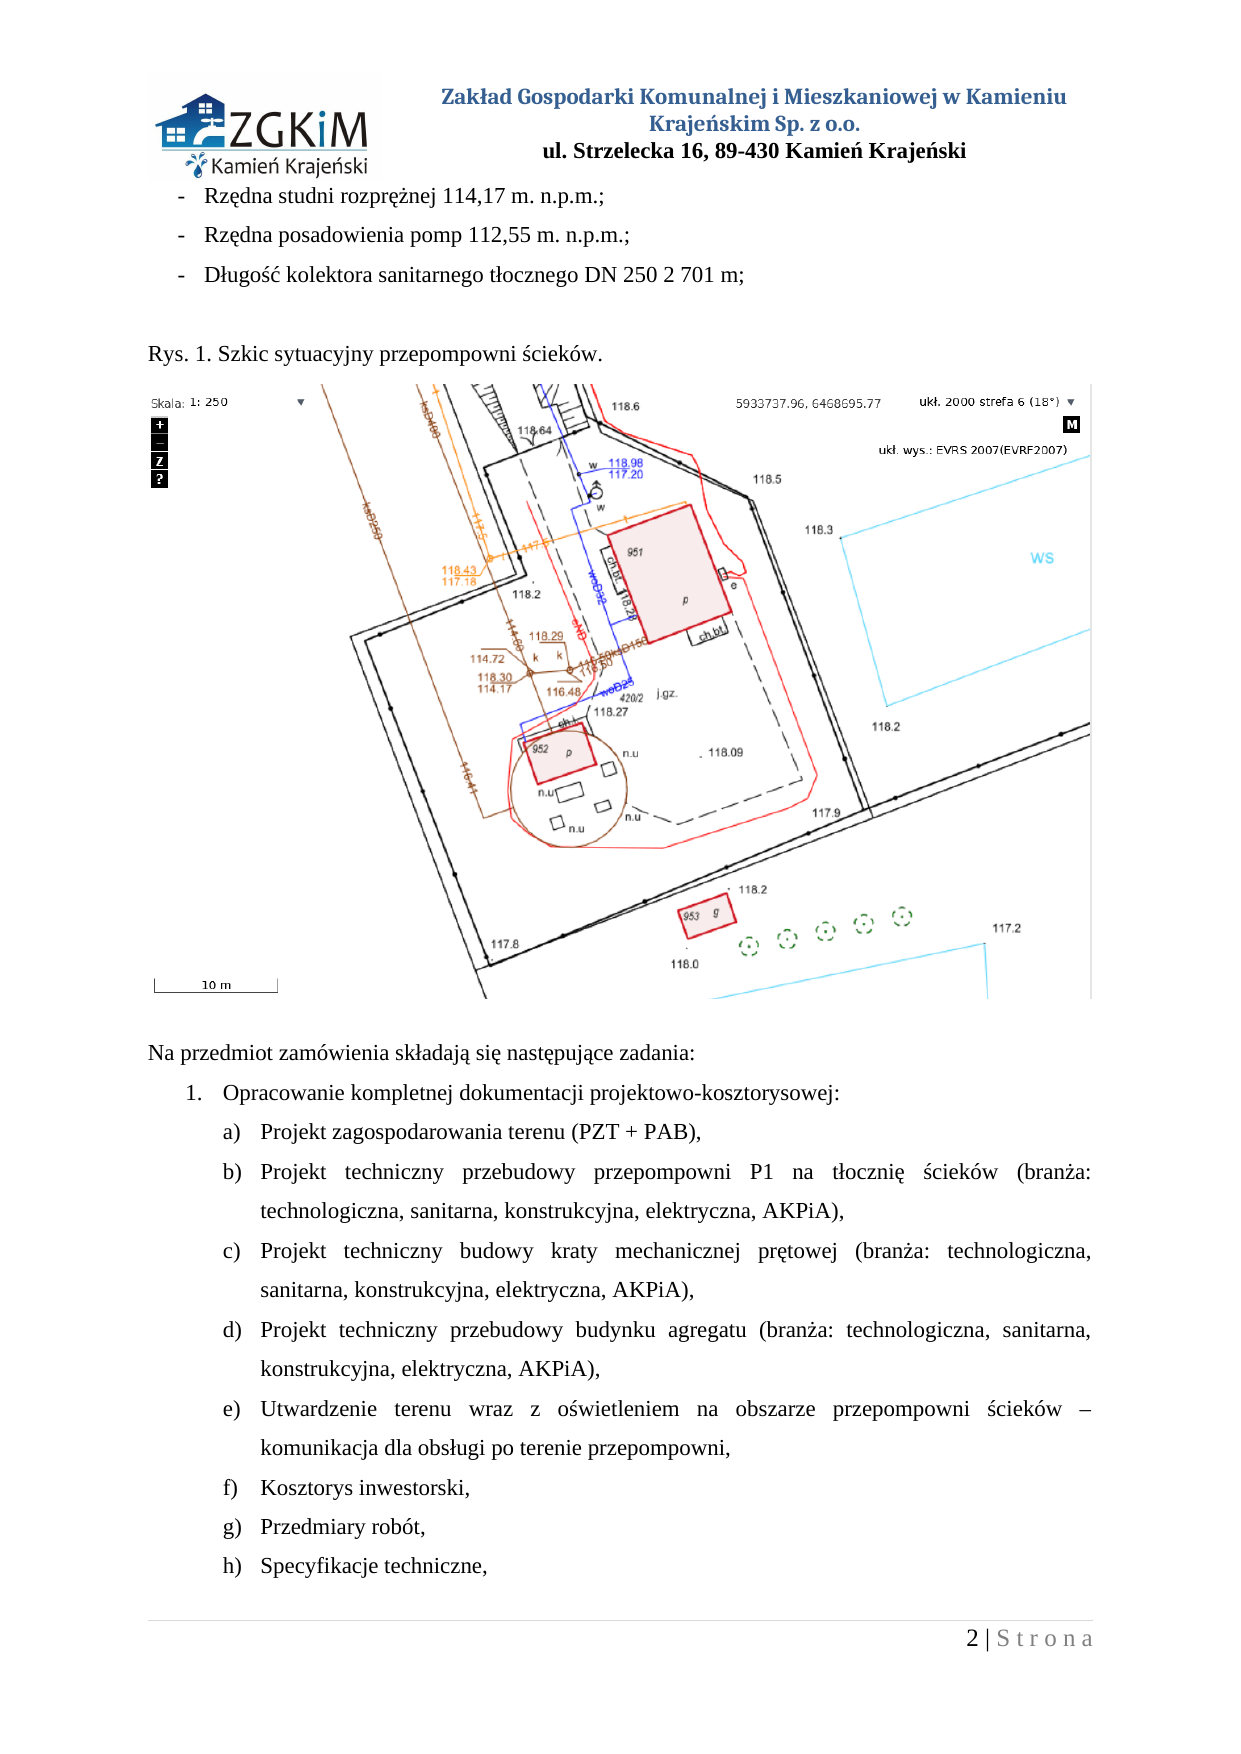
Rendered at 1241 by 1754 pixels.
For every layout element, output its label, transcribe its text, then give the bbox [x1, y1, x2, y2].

list Opracowanie kompletnej dokumentacji projektowo-kosztorysowej: [185, 1079, 1093, 1105]
list Długość kolektora sanitarnego tłocznego DN 250 2 701 m; [177, 261, 1093, 287]
picture [147, 379, 1093, 999]
text Rys. 1. Szkic sytuacyjny przepompowni ścieków. [148, 339, 1093, 366]
list Projekt zagospodarowania terenu (PZT + PAB), [223, 1118, 1093, 1144]
list Projekt techniczny przebudowy budynku agregatu (branża: technologiczna, sanitarna, konstrukcyjna, elektryczna, AKPiA), [223, 1316, 1093, 1381]
list Projekt techniczny budowy kraty mechanicznej prętowej (branża: technologiczna, sanitarna, konstrukcyjna, elektryczna, AKPiA), [223, 1237, 1093, 1302]
list Specyfikacje techniczne, [223, 1552, 1093, 1579]
list Rzędna studni rozprężnej 114,17 m. n.p.m.; [177, 182, 1093, 208]
text Na przedmiot zamówienia składają się następujące zadania: [148, 1039, 1093, 1066]
list Projekt techniczny przebudowy przepompowni P1 na tłocznię ścieków (branża: technologiczna, sanitarna, konstrukcyjna, elektryczna, AKPiA), [223, 1158, 1093, 1223]
list Przedmiary robót, [223, 1513, 1093, 1539]
list Kosztorys inwestorski, [223, 1473, 1093, 1500]
list Rzędna posadowienia pomp 112,55 m. n.p.m.; [177, 221, 1093, 247]
list Utwardzenie terenu wraz z oświetleniem na obszarze przepompowni ścieków – komunikacja dla obsługi po terenie przepompowni, [223, 1394, 1093, 1460]
